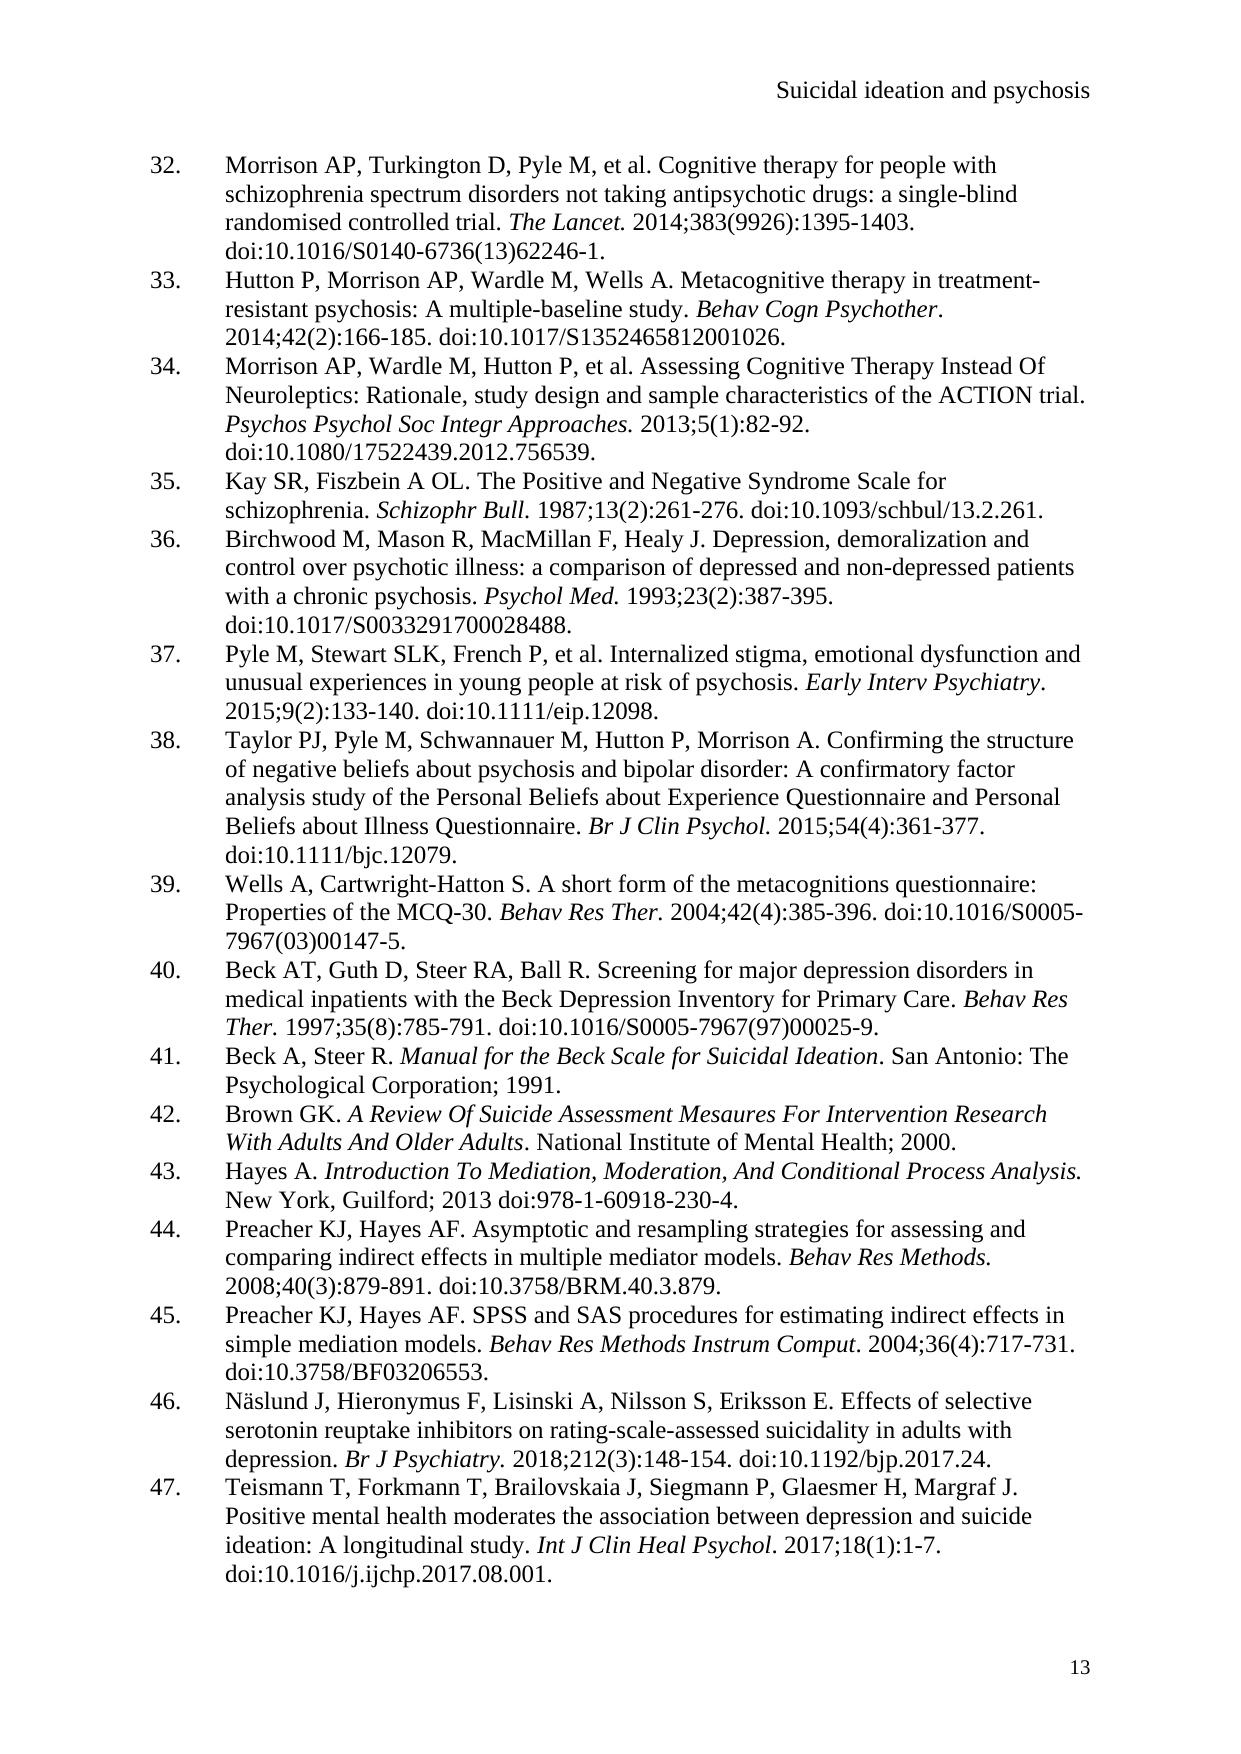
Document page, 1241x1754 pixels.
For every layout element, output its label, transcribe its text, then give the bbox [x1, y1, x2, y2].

text 46. Näslund J, Hieronymus F, Lisinski A, Nilsson S, Eriksson E. Effects of selective serotonin reuptake inhibitors on rating-scale-assessed suicidality in adults with depression. Br J Psychiatry. 2018;212(3):148-154. doi:10.1192/bjp.2017.24. [150, 1386, 1090, 1472]
text 39. Wells A, Cartwright-Hatton S. A short form of the metacognitions questionnaire: Properties of the MCQ-30. Behav Res Ther. 2004;42(4):385-396. doi:10.1016/S0005-7967(03)00147-5. [150, 869, 1090, 955]
text 34. Morrison AP, Wardle M, Hutton P, et al. Assessing Cognitive Therapy Instead Of Neuroleptics: Rationale, study design and sample characteristics of the ACTION trial. Psychos Psychol Soc Integr Approaches. 2013;5(1):82-92. doi:10.1080/17522439.2012.756539. [150, 351, 1090, 466]
text 47. Teismann T, Forkmann T, Brailovskaia J, Siegmann P, Glaesmer H, Margraf J. Positive mental health moderates the association between depression and suicide ideation: A longitudinal study. Int J Clin Heal Psychol. 2017;18(1):1-7. doi:10.1016/j.ijchp.2017.08.001. [150, 1472, 1090, 1587]
text 38. Taylor PJ, Pyle M, Schwannauer M, Hutton P, Morrison A. Confirming the structure of negative beliefs about psychosis and bipolar disorder: A confirmatory factor analysis study of the Personal Beliefs about Experience Questionnaire and Personal Beliefs about Illness Questionnaire. Br J Clin Psychol. 2015;54(4):361-377. doi:10.1111/bjc.12079. [150, 725, 1090, 869]
text 40. Beck AT, Guth D, Steer RA, Ball R. Screening for major depression disorders in medical inpatients with the Beck Depression Inventory for Primary Care. Behav Res Ther. 1997;35(8):785-791. doi:10.1016/S0005-7967(97)00025-9. [150, 955, 1090, 1041]
text 36. Birchwood M, Mason R, MacMillan F, Healy J. Depression, demoralization and control over psychotic illness: a comparison of depressed and non-depressed patients with a chronic psychosis. Psychol Med. 1993;23(2):387-395. doi:10.1017/S0033291700028488. [150, 524, 1090, 639]
text 41. Beck A, Steer R. Manual for the Beck Scale for Suicidal Ideation. San Antonio: The Psychological Corporation; 1991. [150, 1041, 1090, 1099]
text 44. Preacher KJ, Hayes AF. Asymptotic and resampling strategies for assessing and comparing indirect effects in multiple mediator models. Behav Res Methods. 2008;40(3):879-891. doi:10.3758/BRM.40.3.879. [150, 1214, 1090, 1300]
text 37. Pyle M, Stewart SLK, French P, et al. Internalized stigma, emotional dysfunction and unusual experiences in young people at risk of psychosis. Early Interv Psychiatry. 2015;9(2):133-140. doi:10.1111/eip.12098. [150, 639, 1090, 725]
text 45. Preacher KJ, Hayes AF. SPSS and SAS procedures for estimating indirect effects in simple mediation models. Behav Res Methods Instrum Comput. 2004;36(4):717-731. doi:10.3758/BF03206553. [150, 1300, 1090, 1386]
text 35. Kay SR, Fiszbein A OL. The Positive and Negative Syndrome Scale for schizophrenia. Schizophr Bull. 1987;13(2):261-276. doi:10.1093/schbul/13.2.261. [150, 466, 1090, 524]
text 32. Morrison AP, Turkington D, Pyle M, et al. Cognitive therapy for people with schizophrenia spectrum disorders not taking antipsychotic drugs: a single-blind randomised controlled trial. The Lancet. 2014;383(9926):1395-1403. doi:10.1016/S0140-6736(13)62246-1. [150, 150, 1090, 265]
text 43. Hayes A. Introduction To Mediation, Moderation, And Conditional Process Analysis. New York, Guilford; 2013 doi:978-1-60918-230-4. [150, 1156, 1090, 1214]
text 33. Hutton P, Morrison AP, Wardle M, Wells A. Metacognitive therapy in treatment-resistant psychosis: A multiple-baseline study. Behav Cogn Psychother. 2014;42(2):166-185. doi:10.1017/S1352465812001026. [150, 265, 1090, 351]
text 42. Brown GK. A Review Of Suicide Assessment Mesaures For Intervention Research With Adults And Older Adults. National Institute of Mental Health; 2000. [150, 1099, 1090, 1156]
